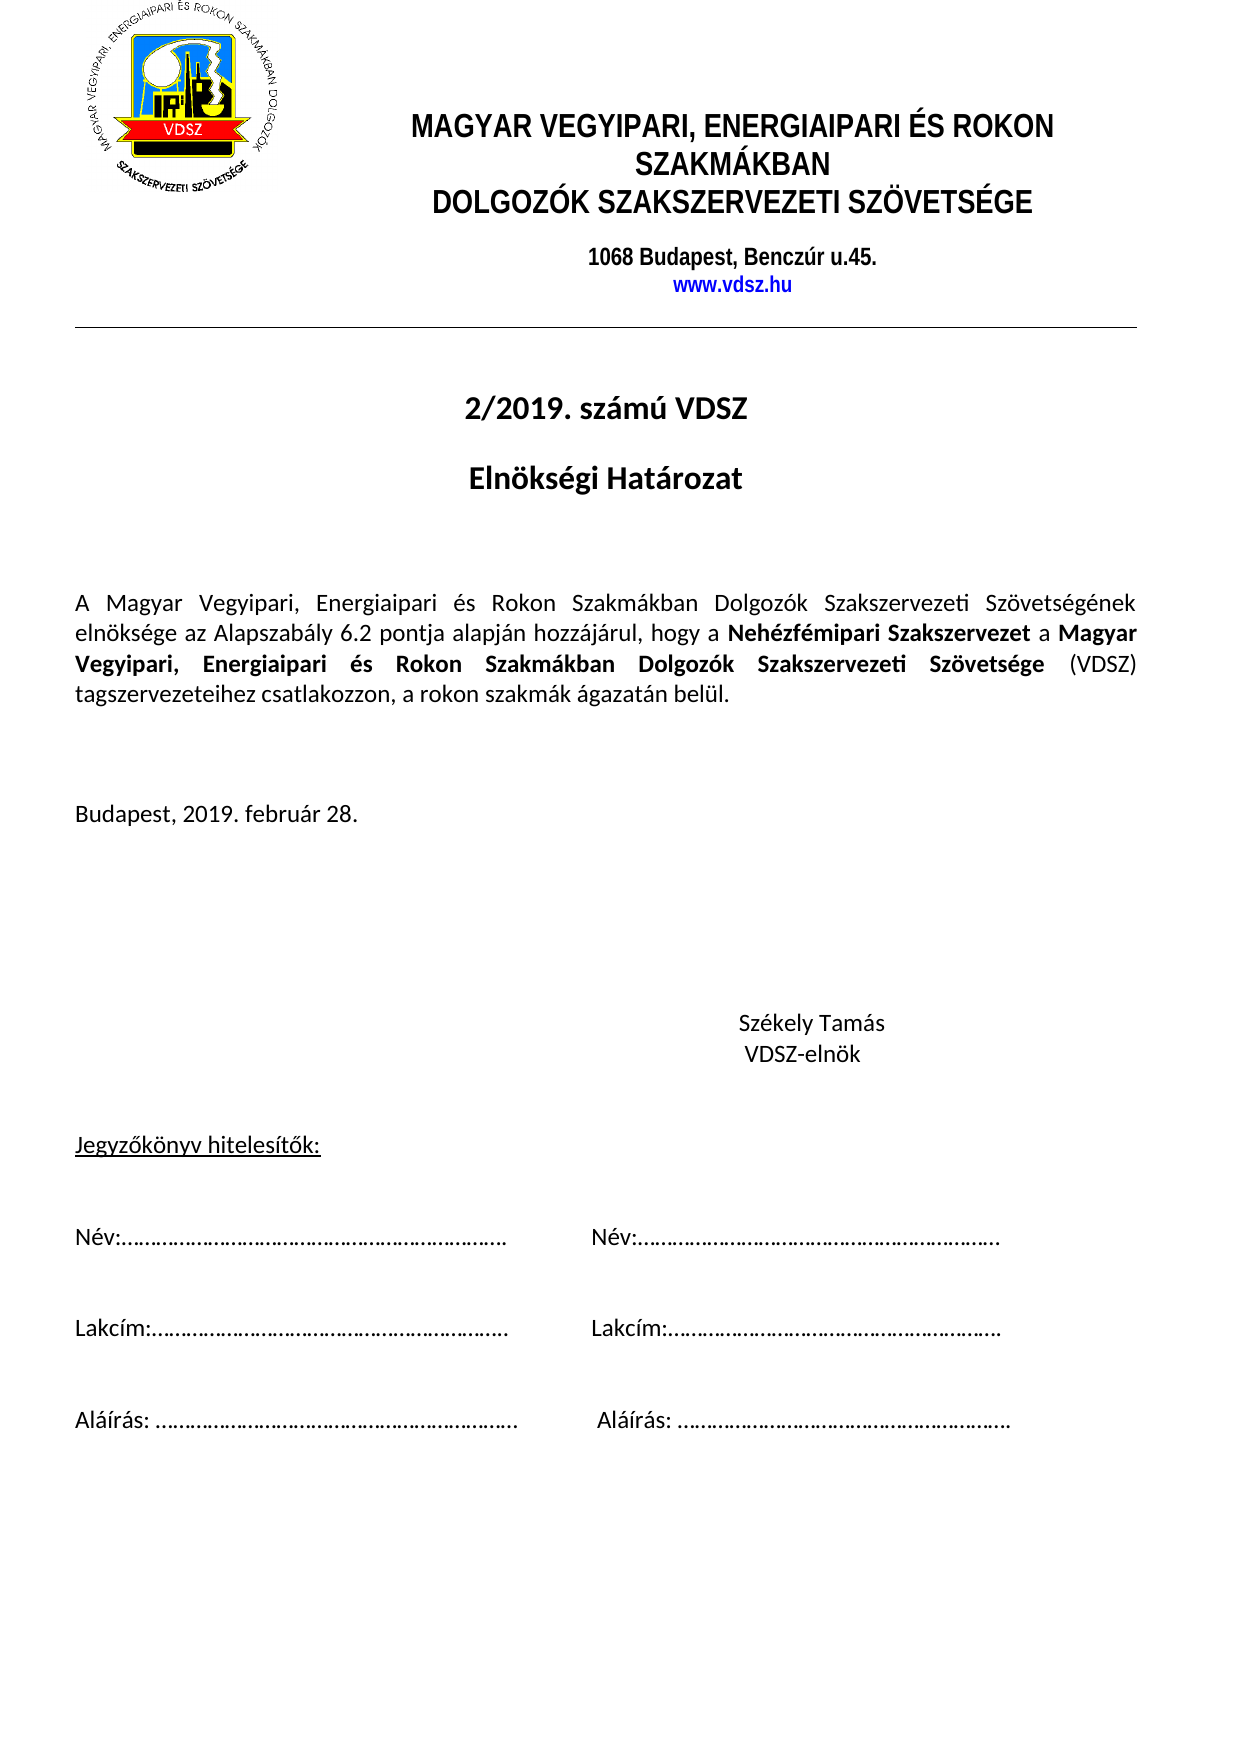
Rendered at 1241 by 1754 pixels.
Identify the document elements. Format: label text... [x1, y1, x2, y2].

picture [86, 0, 278, 192]
text Jegyzőkönyv hitelesítők: [75, 1129, 1137, 1160]
text 2/2019. számú VDSZ [75, 387, 1137, 428]
table_header [75, 75, 328, 327]
text VDSZ-elnök [739, 1038, 1137, 1068]
text Név:…………………………………………………………. Név:……………………………………………………… [75, 1221, 1137, 1251]
text A Magyar Vegyipari, Energiaipari és Rokon Szakmákban Dolgozók Szakszervezeti Szövetségének elnöksége az Alapszabály 6.2 pontja alapján hozzájárul, hogy a Nehézfémipari Szakszervezet a Magyar Vegyipari, Energiaipari és Rokon Szakmákban Dolgozók Szakszervezeti Szövetsége (VDSZ) tagszervezeteihez csatlakozzon, a rokon szakmák ágazatán belül. [75, 587, 1137, 709]
text Budapest, 2019. február 28. [75, 798, 1137, 828]
text Elnökségi Határozat [75, 457, 1137, 498]
text Aláírás: ……………………………………………………… Aláírás: …………………………………………………. [75, 1404, 1137, 1434]
text Székely Tamás [739, 1007, 1137, 1038]
text Lakcím:…………………………………………………….. Lakcím:…………………………………………………. [75, 1312, 1137, 1343]
table_header MAGYAR VEGYIPARI, ENERGIAIPARI ÉS ROKON SZAKMÁKBAN DOLGOZÓK SZAKSZERVEZETI SZÖVETSÉGE 1068 Budapest, Benczúr u.45. www.vdsz.hu [328, 75, 1137, 327]
